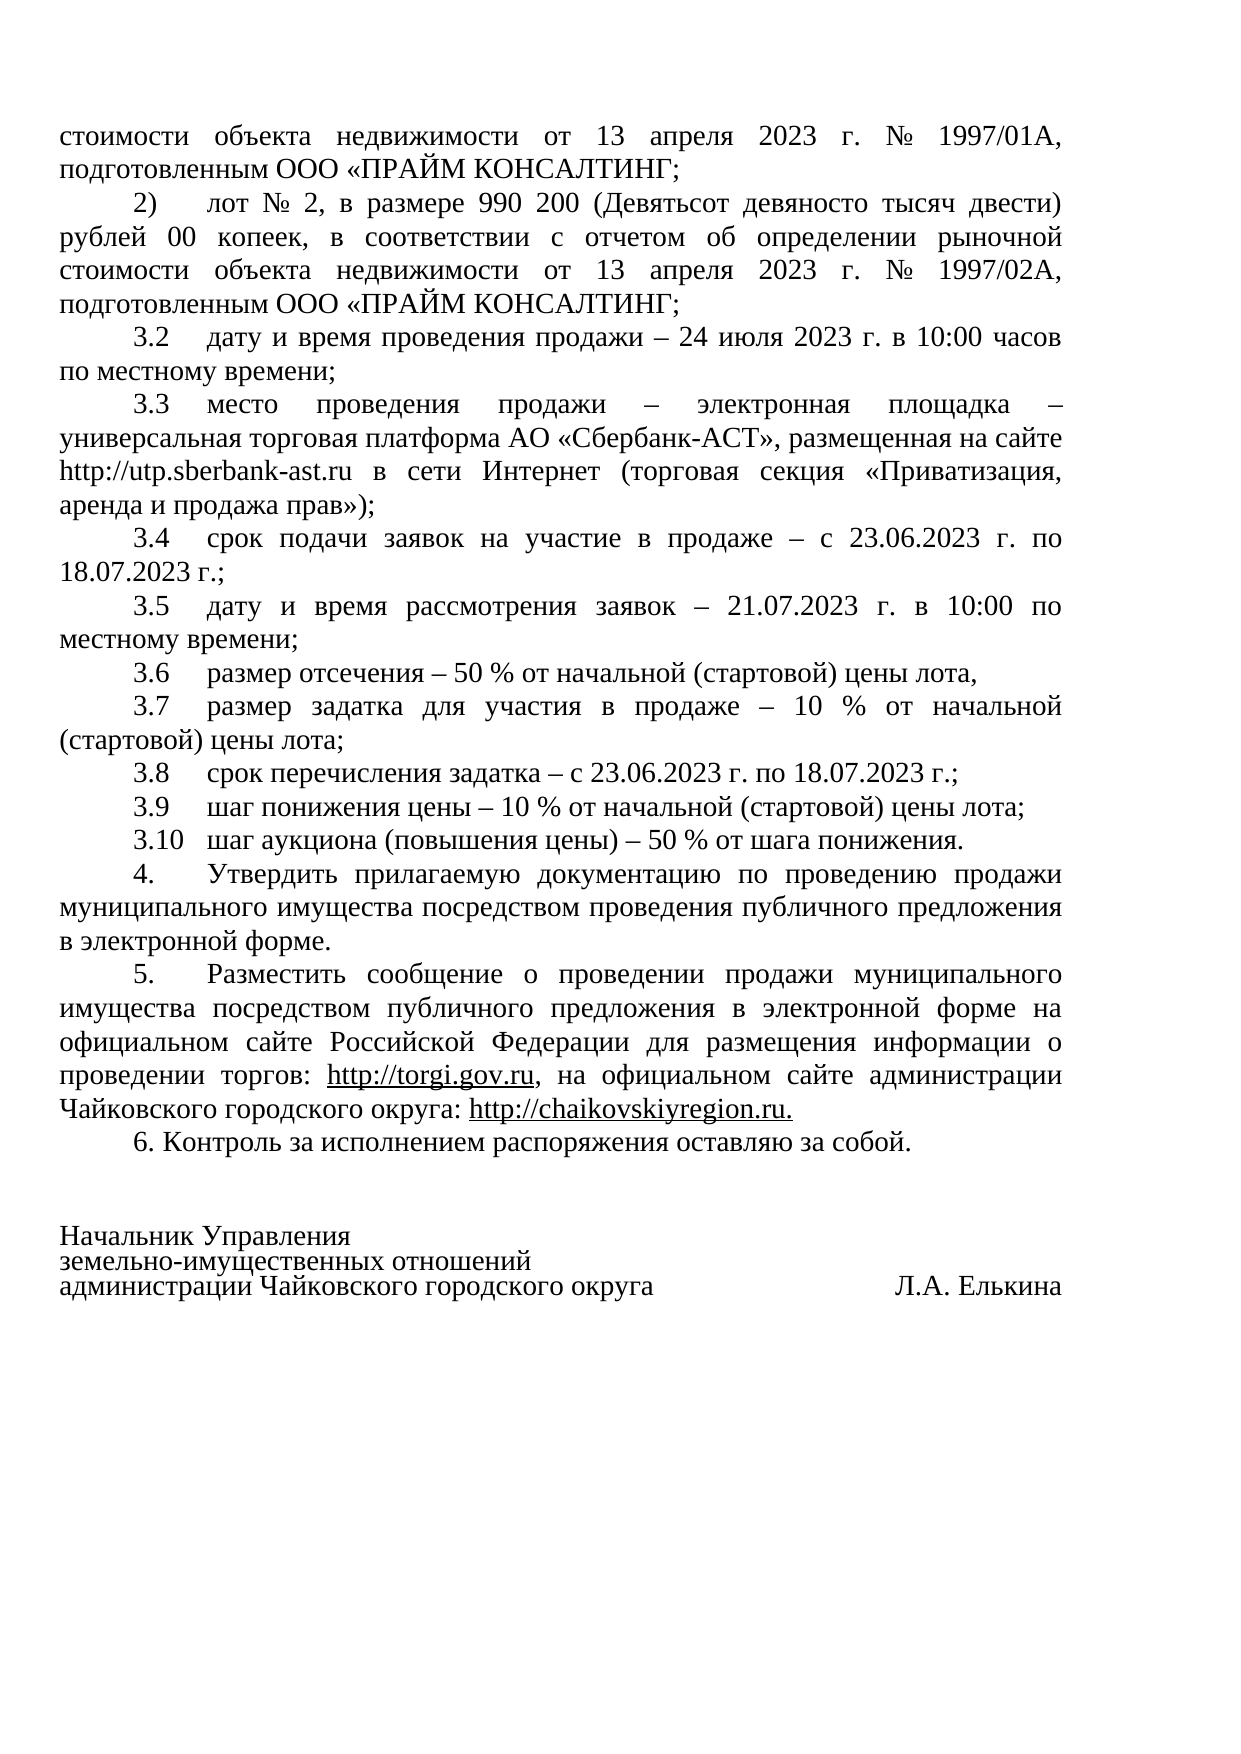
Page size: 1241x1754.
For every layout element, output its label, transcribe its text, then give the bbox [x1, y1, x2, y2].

list шаг аукциона (повышения цены) – 50 % от шага понижения. [59, 822, 1063, 856]
list лот № 2, в размере 990 200 (Девятьсот девяносто тысяч двести) рублей 00 копеек, в соответствии с отчетом об определении рыночной стоимости объекта недвижимости от 13 апреля 2023 г. № 1997/02А, подготовленным ООО «ПРАЙМ КОНСАЛТИНГ; [59, 185, 1063, 319]
list дату и время проведения продажи – 24 июля 2023 г. в 10:00 часов по местному времени; [59, 319, 1063, 386]
text земельно-имущественных отношений [59, 1250, 1063, 1275]
list шаг понижения цены – 10 % от начальной (стартовой) цены лота; [59, 789, 1063, 822]
text Начальник Управления [59, 1225, 1063, 1250]
list место проведения продажи – электронная площадка – универсальная торговая платформа АО «Сбербанк-АСТ», размещенная на сайте http://utp.sberbank-ast.ru в сети Интернет (торговая секция «Приватизация, аренда и продажа прав»); [59, 386, 1063, 521]
list дату и время рассмотрения заявок – 21.07.2023 г. в 10:00 по местному времени; [59, 588, 1063, 655]
text администрации Чайковского городского округа Л.А. Елькина [59, 1275, 1063, 1325]
list размер задатка для участия в продаже – 10 % от начальной (стартовой) цены лота; [59, 688, 1063, 755]
list срок перечисления задатка – с 23.06.2023 г. по 18.07.2023 г.; [59, 755, 1063, 789]
list размер отсечения – 50 % от начальной (стартовой) цены лота, [59, 655, 1063, 688]
list срок подачи заявок на участие в продаже – с 23.06.2023 г. по 18.07.2023 г.; [59, 521, 1063, 588]
list Разместить сообщение о проведении продажи муниципального имущества посредством публичного предложения в электронной форме на официальном сайте Российской Федерации для размещения информации о проведении торгов: http://torgi.gov.ru, на официальном сайте администрации Чайковского городского округа: http://chaikovskiyregion.ru. [59, 957, 1063, 1124]
list Утвердить прилагаемую документацию по проведению продажи муниципального имущества посредством проведения публичного предложения в электронной форме. [59, 856, 1063, 957]
list Контроль за исполнением распоряжения оставляю за собой. [59, 1124, 1063, 1158]
